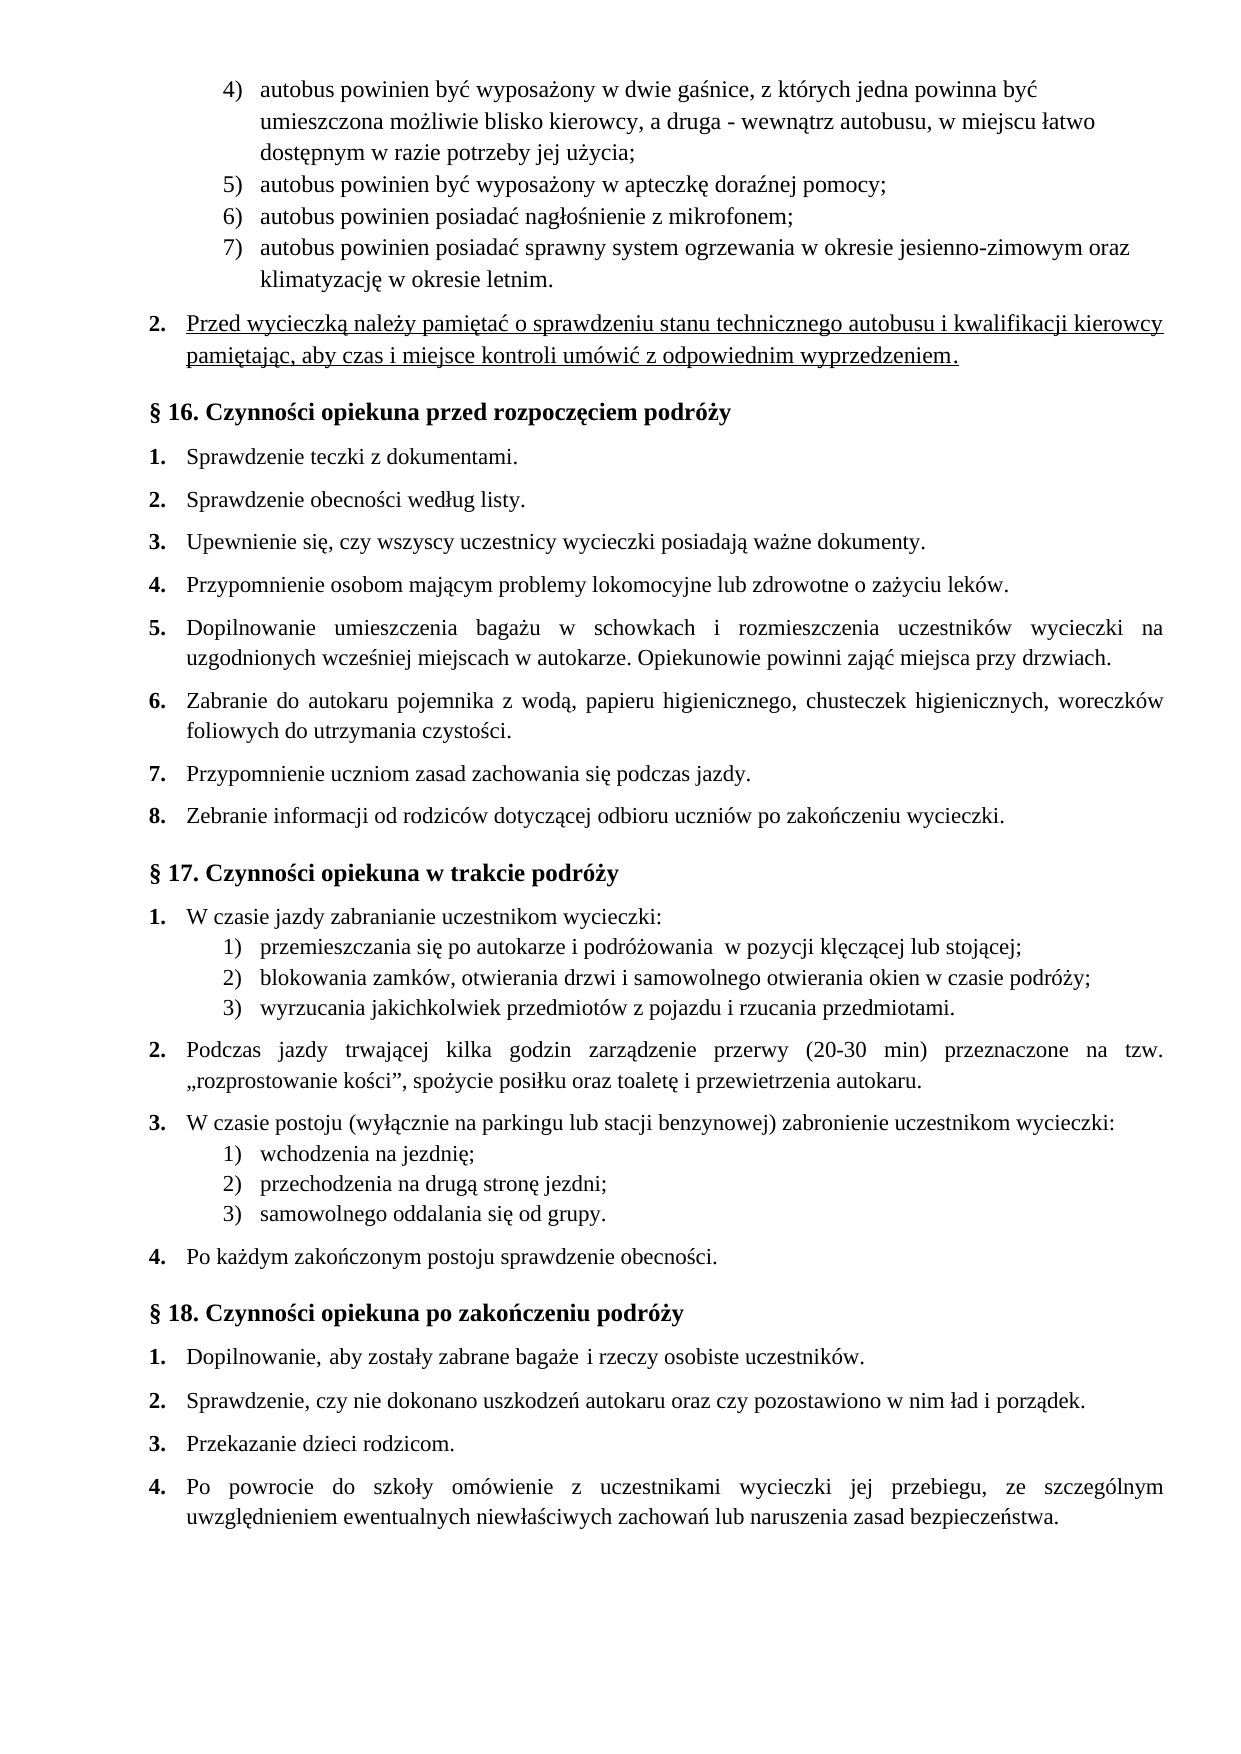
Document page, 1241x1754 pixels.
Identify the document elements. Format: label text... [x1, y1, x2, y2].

list Po powrocie do szkoły omówienie z uczestnikami wycieczki jej przebiegu, ze szczególnym uwzględnieniem ewentualnych niewłaściwych zachowań lub naruszenia zasad bezpieczeństwa. [149, 1473, 1165, 1529]
list blokowania zamków, otwierania drzwi i samowolnego otwierania okien w czasie podróży; [223, 963, 1165, 990]
list Zabranie do autokaru pojemnika z wodą, papieru higienicznego, chusteczek higienicznych, woreczków foliowych do utrzymania czystości. [149, 687, 1165, 743]
text § 16. Czynności opiekuna przed rozpoczęciem podróży [149, 397, 1165, 426]
list Przypomnienie uczniom zasad zachowania się podczas jazdy. [149, 760, 1165, 786]
text § 18. Czynności opiekuna po zakończeniu podróży [149, 1298, 1165, 1327]
list Przed wycieczką należy pamiętać o sprawdzeniu stanu technicznego autobusu i kwalifikacji kierowcy pamiętając, aby czas i miejsce kontroli umówić z odpowiednim wyprzedzeniem. [149, 309, 1165, 368]
list Dopilnowanie umieszczenia bagażu w schowkach i rozmieszczenia uczestników wycieczki na uzgodnionych wcześniej miejscach w autokarze. Opiekunowie powinni zająć miejsca przy drzwiach. [149, 614, 1165, 670]
list Sprawdzenie, czy nie dokonano uszkodzeń autokaru oraz czy pozostawiono w nim ład i porządek. [149, 1387, 1165, 1414]
list Sprawdzenie obecności według listy. [149, 486, 1165, 512]
list wyrzucania jakichkolwiek przedmiotów z pojazdu i rzucania przedmiotami. [223, 994, 1165, 1020]
list wchodzenia na jezdnię; [223, 1139, 1165, 1166]
list W czasie postoju (wyłącznie na parkingu lub stacji benzynowej) zabronienie uczestnikom wycieczki: [149, 1109, 1165, 1136]
list Zebranie informacji od rodziców dotyczącej odbioru uczniów po zakończeniu wycieczki. [149, 802, 1165, 829]
list autobus powinien posiadać nagłośnienie z mikrofonem; [223, 202, 1165, 229]
list Przekazanie dzieci rodzicom. [149, 1430, 1165, 1456]
list autobus powinien być wyposażony w dwie gaśnice, z których jedna powinna być umieszczona możliwie blisko kierowcy, a druga - wewnątrz autobusu, w miejscu łatwo dostępnym w razie potrzeby jej użycia; [223, 75, 1165, 166]
list Po każdym zakończonym postoju sprawdzenie obecności. [149, 1243, 1165, 1269]
list autobus powinien posiadać sprawny system ogrzewania w okresie jesienno-zimowym oraz klimatyzację w okresie letnim. [223, 233, 1165, 293]
list Podczas jazdy trwającej kilka godzin zarządzenie przerwy (20-30 min) przeznaczone na tzw. „rozprostowanie kości”, spożycie posiłku oraz toaletę i przewietrzenia autokaru. [149, 1036, 1165, 1093]
list przemieszczania się po autokarze i podróżowania w pozycji klęczącej lub stojącej; [223, 933, 1165, 960]
list Upewnienie się, czy wszyscy uczestnicy wycieczki posiadają ważne dokumenty. [149, 528, 1165, 555]
text § 17. Czynności opiekuna w trakcie podróży [149, 858, 1165, 886]
list przechodzenia na drugą stronę jezdni; [223, 1170, 1165, 1196]
list W czasie jazdy zabranianie uczestnikom wycieczki: [149, 903, 1165, 929]
list samowolnego oddalania się od grupy. [223, 1200, 1165, 1226]
list Przypomnienie osobom mającym problemy lokomocyjne lub zdrowotne o zażyciu leków. [149, 571, 1165, 597]
list Dopilnowanie, aby zostały zabrane bagaże i rzeczy osobiste uczestników. [149, 1343, 1165, 1370]
list Sprawdzenie teczki z dokumentami. [149, 443, 1165, 469]
list autobus powinien być wyposażony w apteczkę doraźnej pomocy; [223, 170, 1165, 198]
